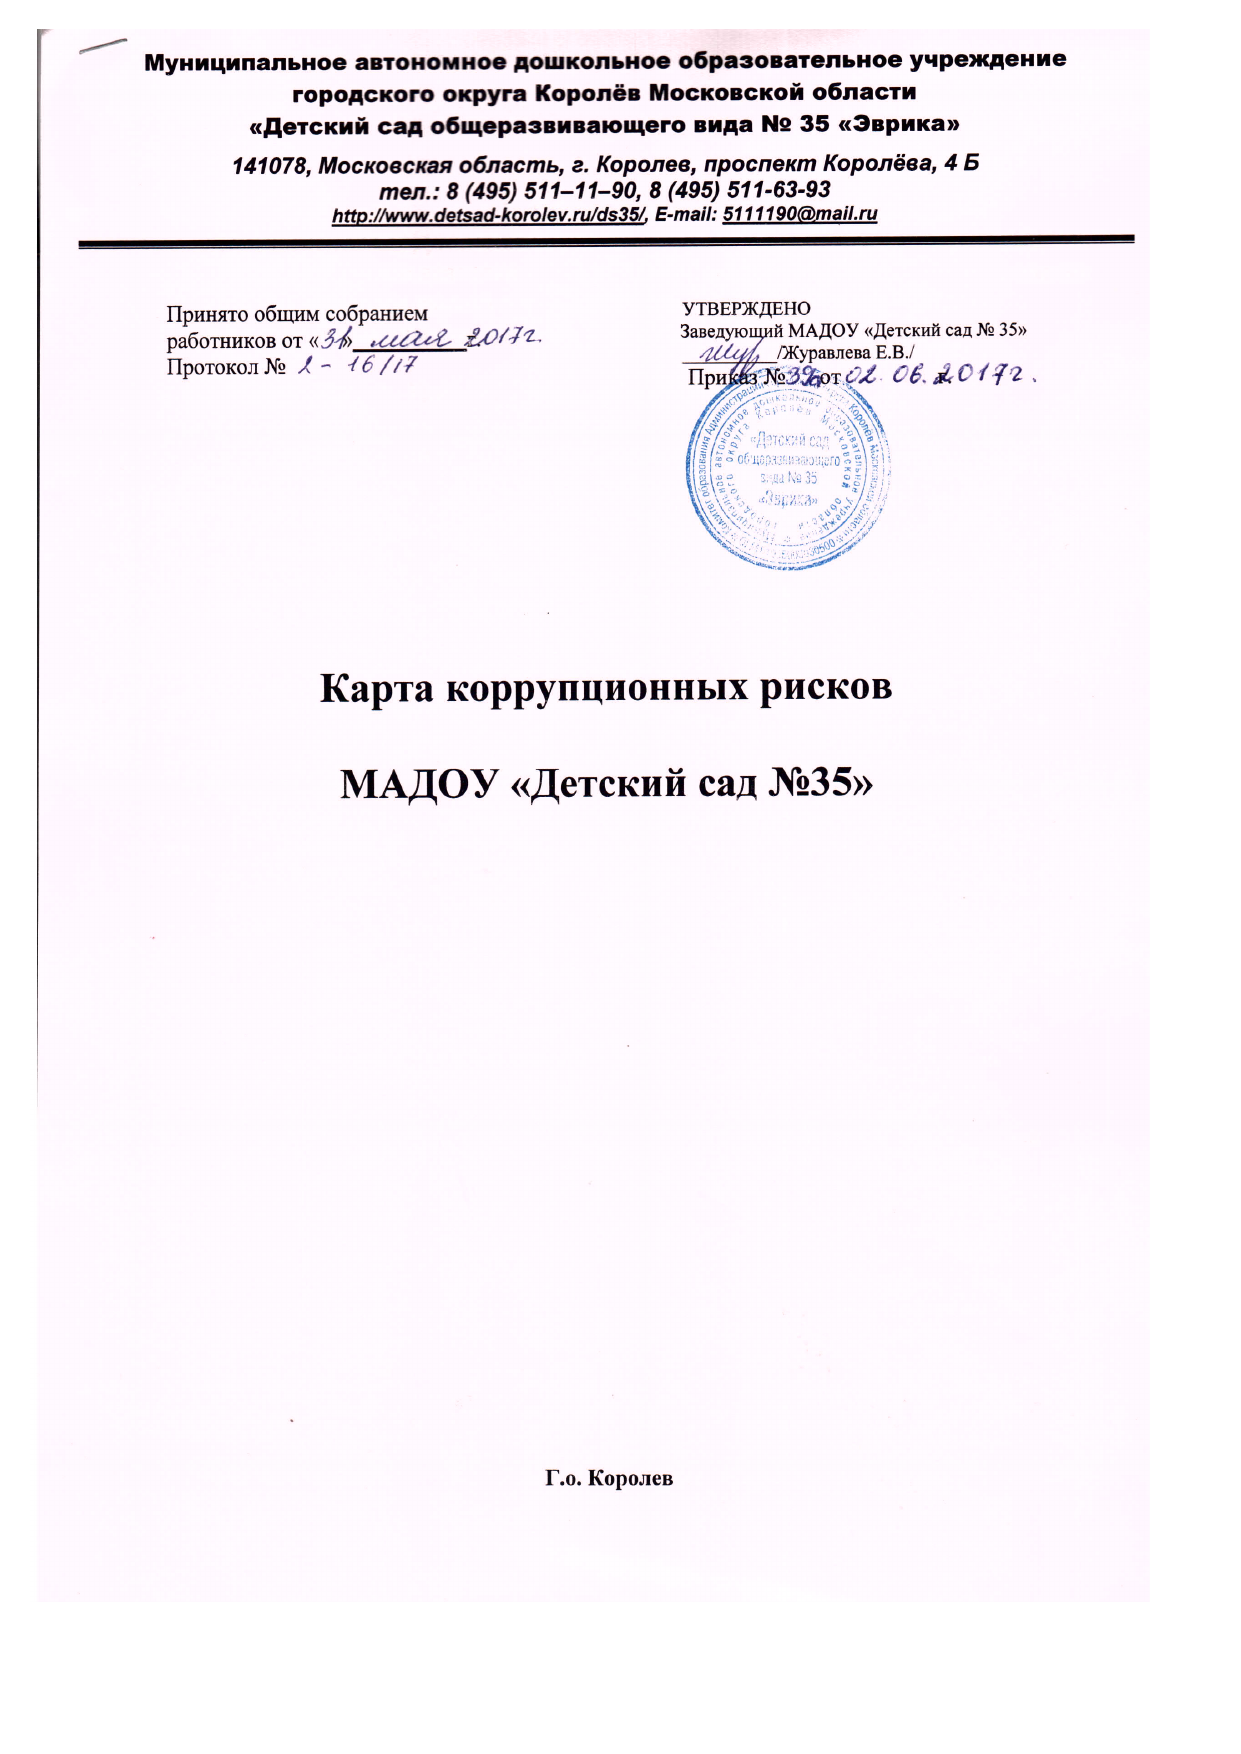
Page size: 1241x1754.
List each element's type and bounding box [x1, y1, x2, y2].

picture [29, 29, 1150, 1602]
